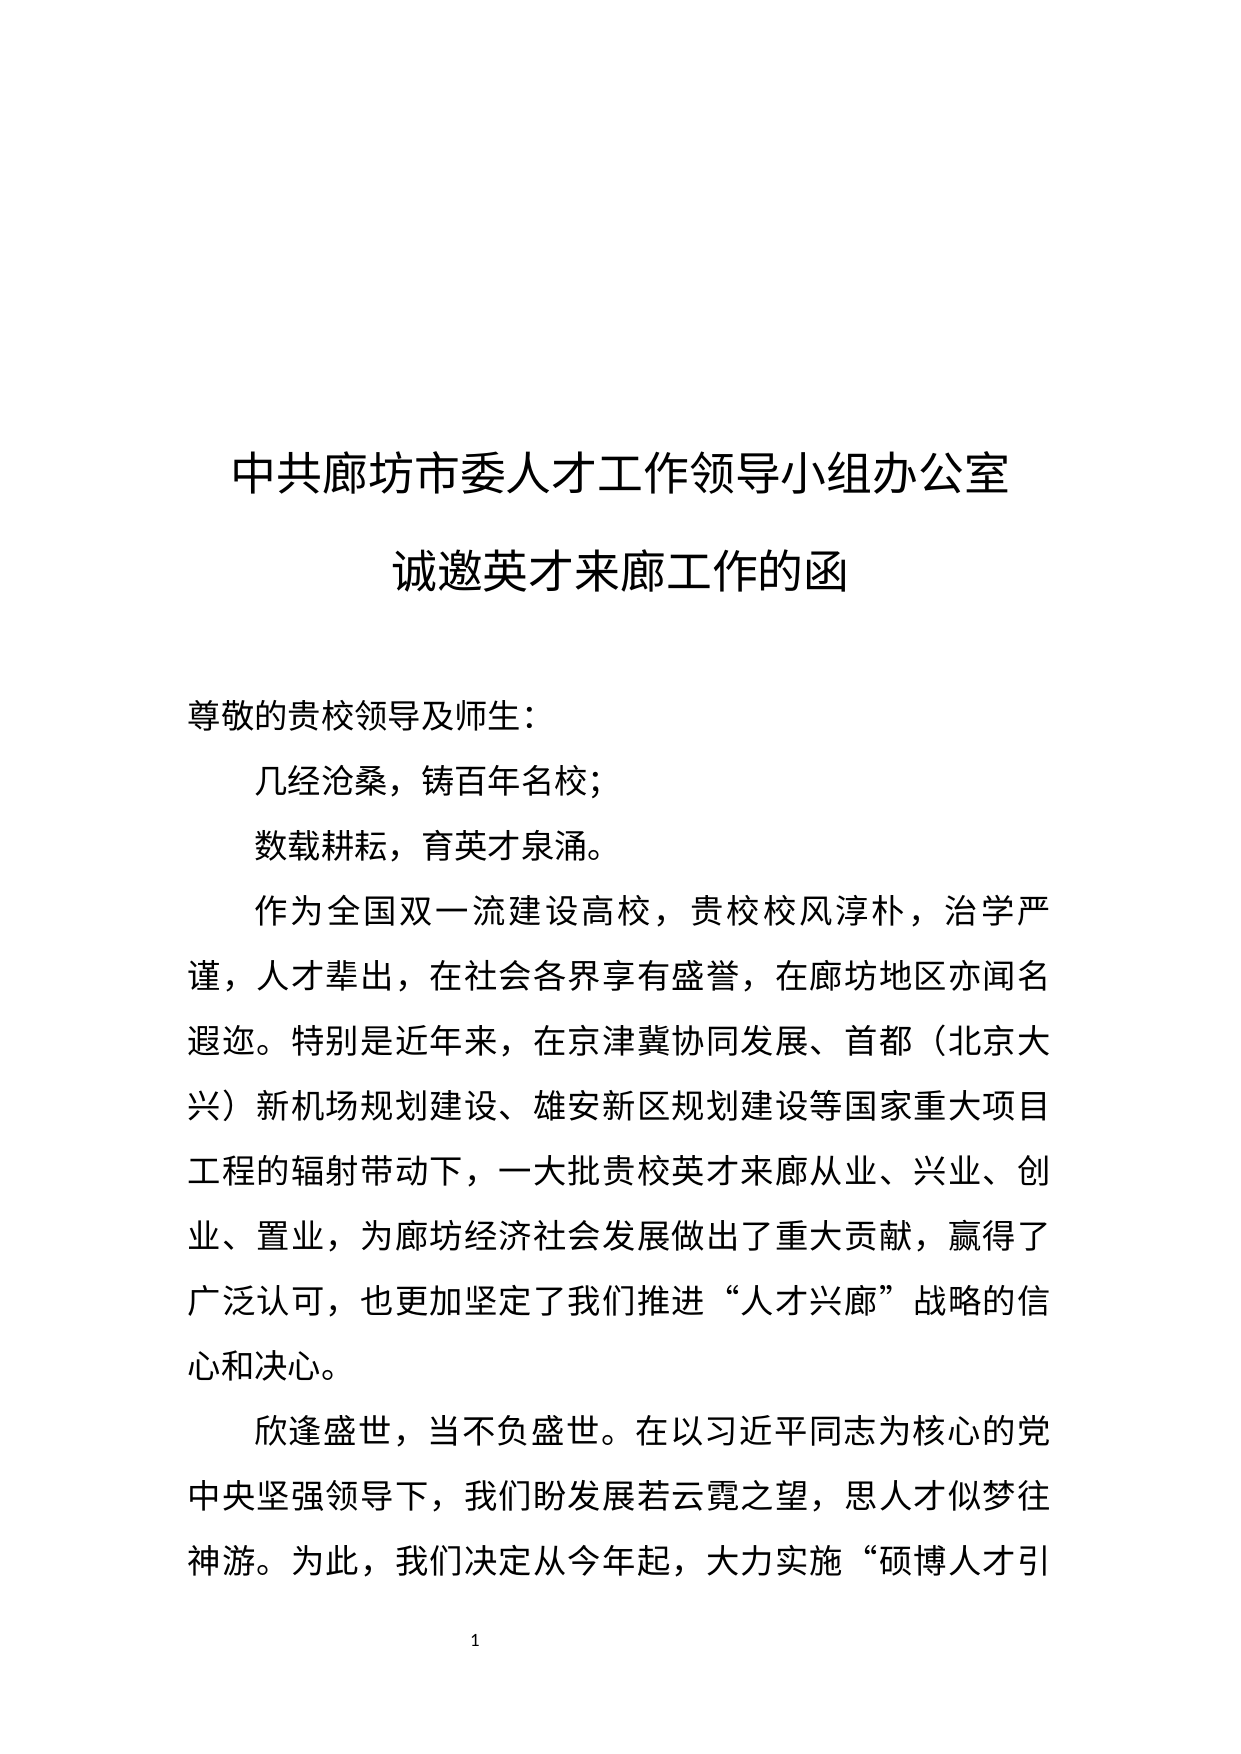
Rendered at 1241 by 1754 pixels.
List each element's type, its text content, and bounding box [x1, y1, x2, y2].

text 数载耕耘，育英才泉涌。 [187, 812, 1053, 877]
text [187, 1397, 1053, 1592]
text 尊敬的贵校领导及师生： [187, 682, 1053, 747]
text 作为全国双一流建设高校，贵校校风淳朴，治学严谨，人才辈出，在社会各界享有盛誉，在廊坊地区亦闻名遐迩。特别是近年来，在京津冀协同发展、首都（北京大兴）新机场规划建设、雄安新区规划建设等国家重大项目工程的辐射带动下，一大批贵校英才来廊从业、兴业、创业、置业，为廊坊经济社会发展做出了重大贡献，赢得了广泛认可，也更加坚定了我们推进“人才兴廊”战略的信心和决心。 [187, 877, 1053, 1397]
text 诚邀英才来廊工作的函 [187, 519, 1053, 617]
text 中共廊坊市委人才工作领导小组办公室 [187, 422, 1053, 519]
text 几经沧桑，铸百年名校； [187, 747, 1053, 812]
